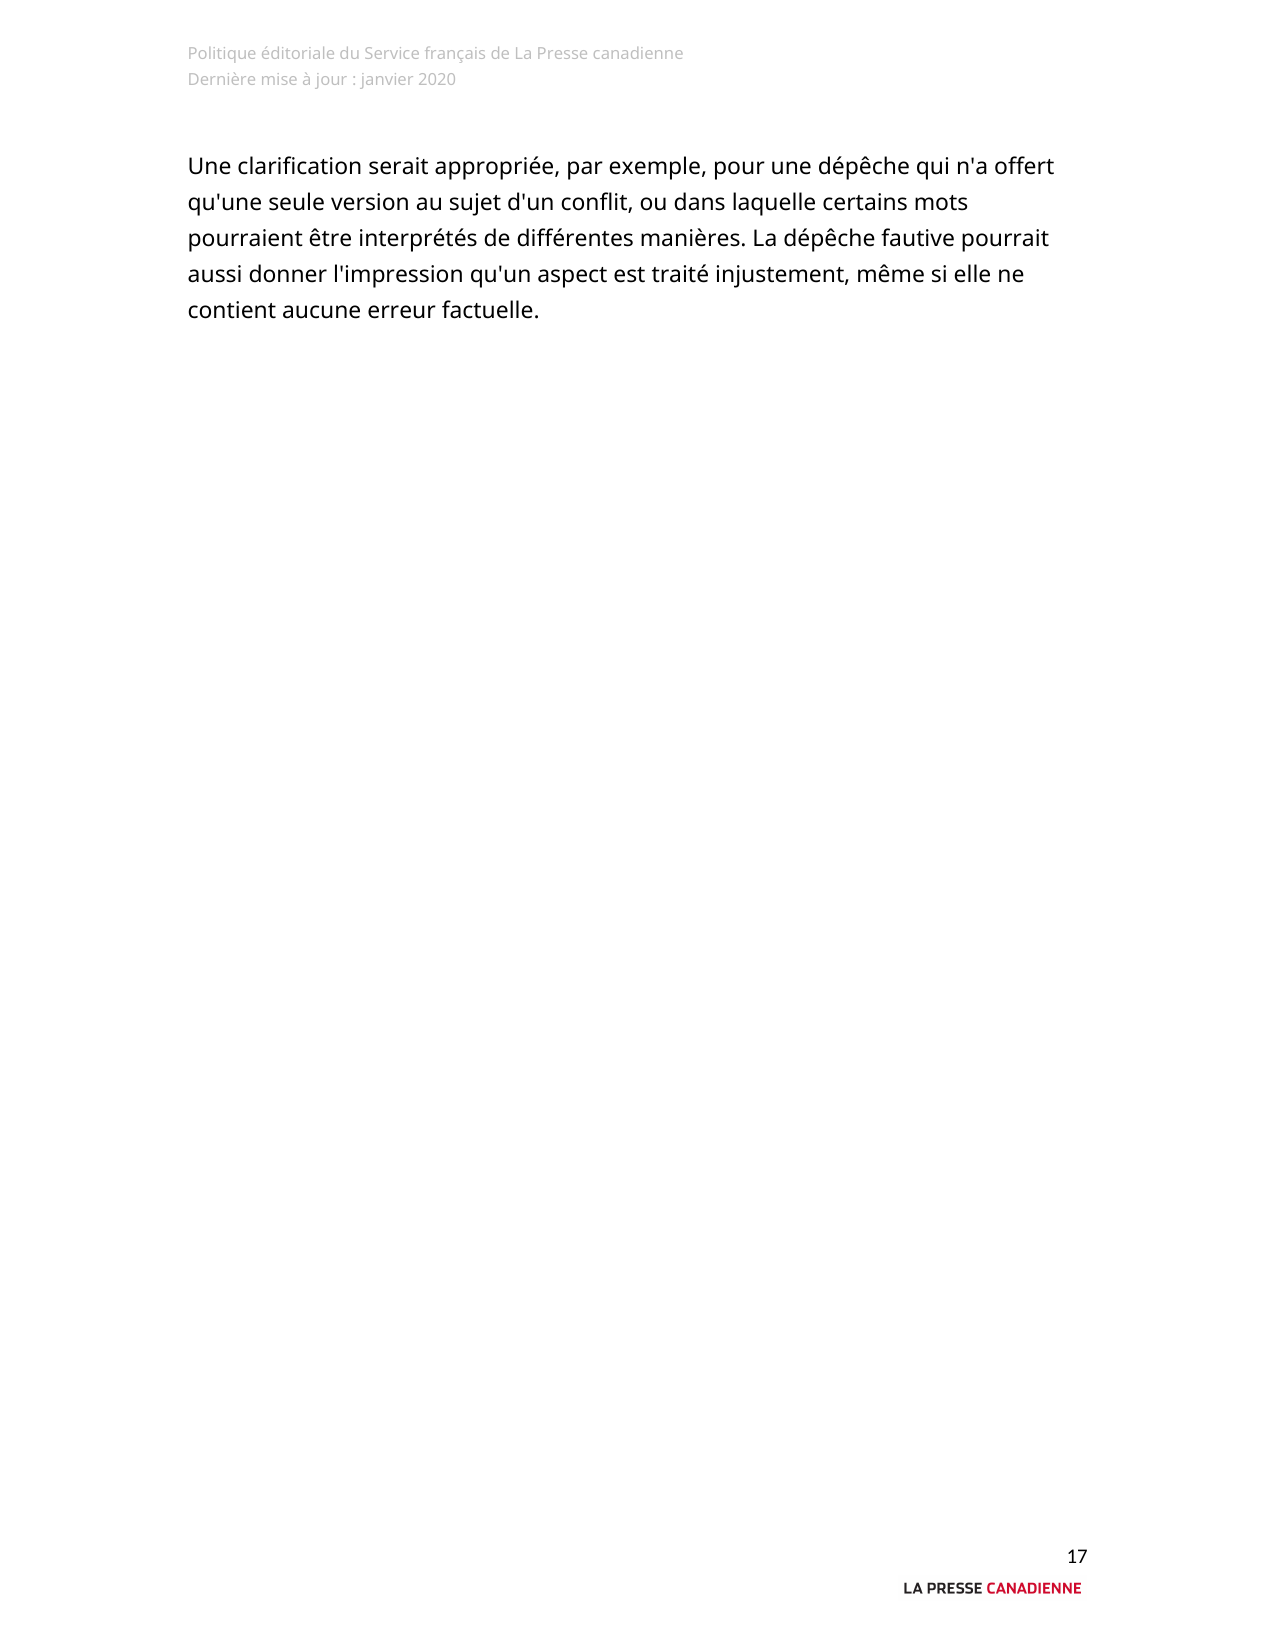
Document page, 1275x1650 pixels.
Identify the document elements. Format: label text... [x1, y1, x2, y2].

picture [897, 1575, 1088, 1601]
text Une clarification serait appropriée, par exemple, pour une dépêche qui n'a offert qu'une seule version au sujet d'un conflit, ou dans laquelle certains mots pourraient être interprétés de différentes manières. La dépêche fautive pourrait aussi donner l'impression qu'un aspect est traité injustement, même si elle ne contient aucune erreur factuelle. [187, 150, 1087, 325]
